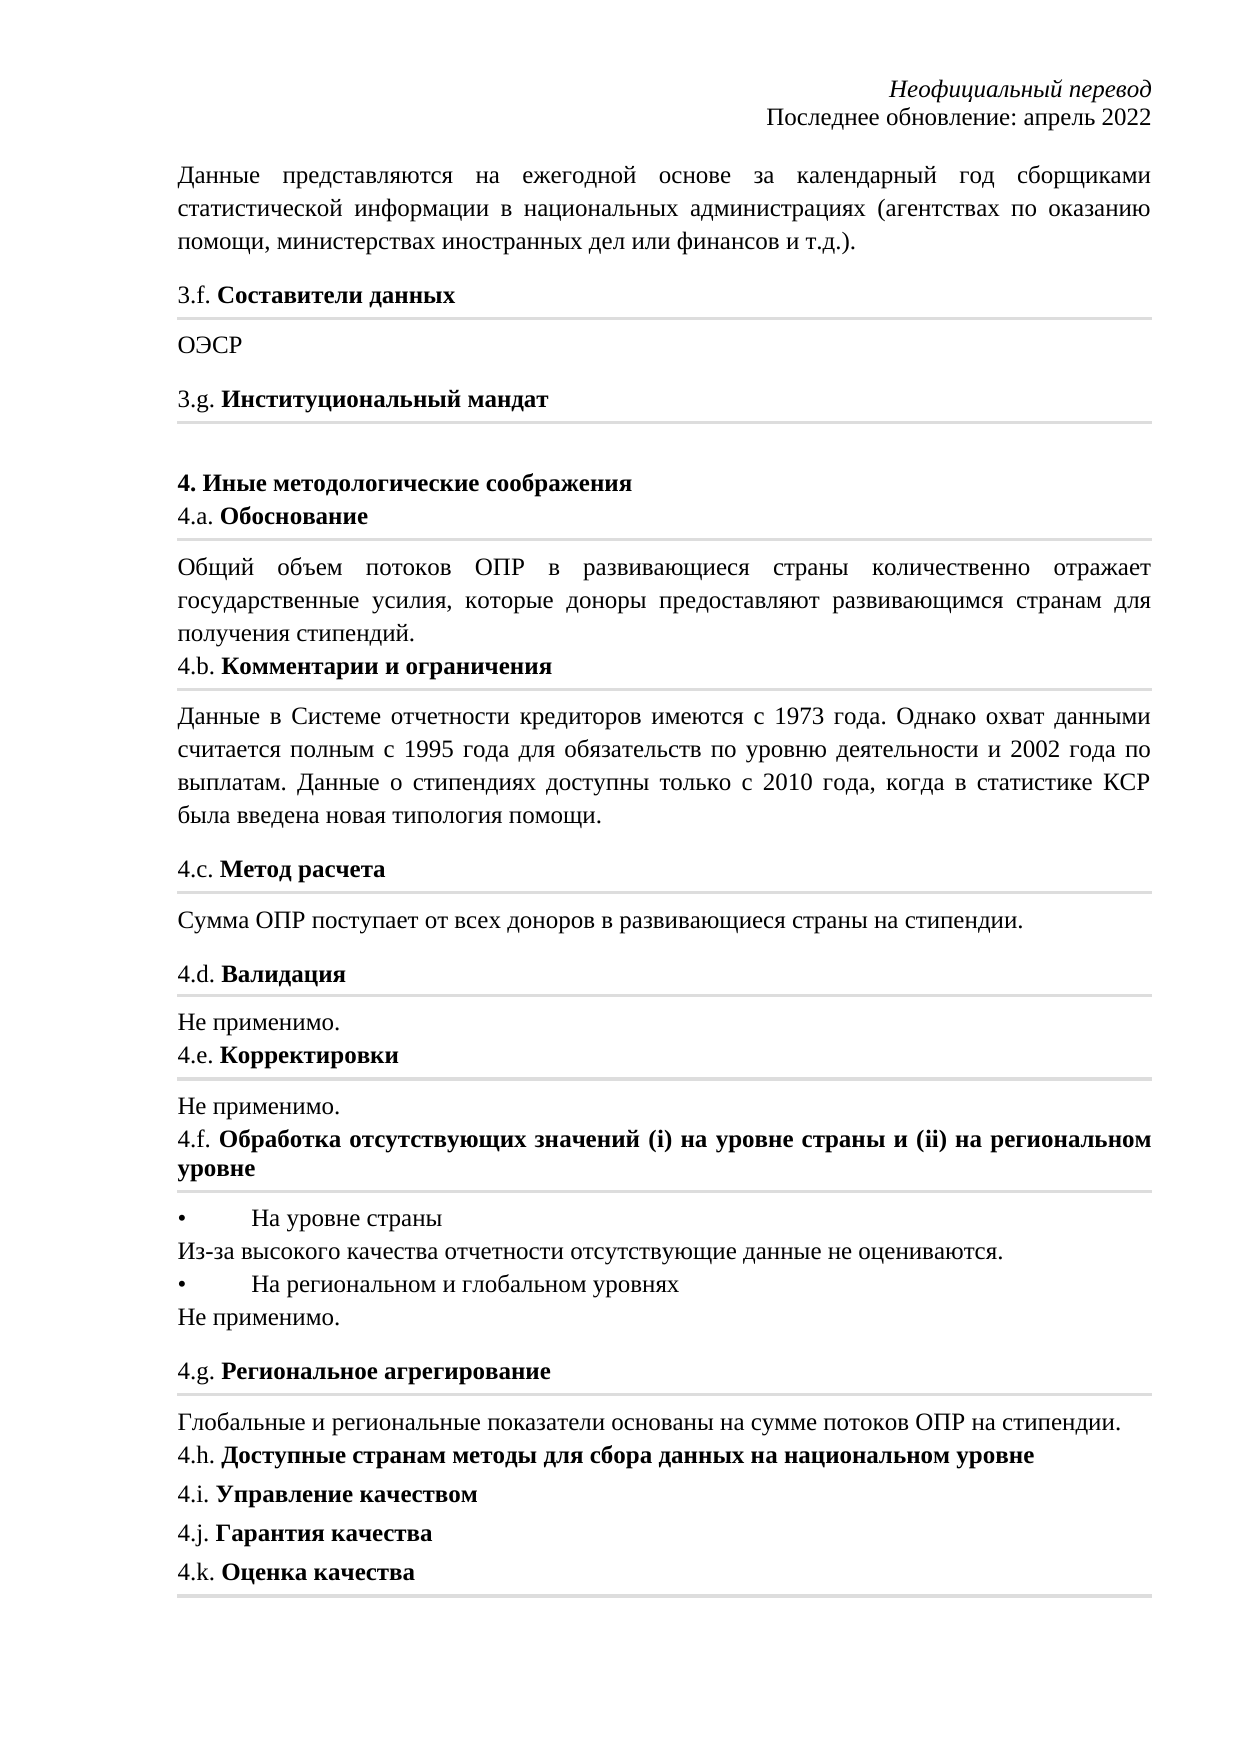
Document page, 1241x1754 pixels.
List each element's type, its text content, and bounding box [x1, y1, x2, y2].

text Сумма ОПР поступает от всех доноров в развивающиеся страны на стипендии. [177, 905, 1152, 934]
text 4.c. Метод расчета [177, 854, 1152, 891]
text • На региональном и глобальном уровнях [177, 1269, 1152, 1298]
text 4.g. Региональное агрегирование [177, 1356, 1152, 1393]
text Глобальные и региональные показатели основаны на сумме потоков ОПР на стипендии. [177, 1407, 1152, 1436]
text 4.j. Гарантия качества [177, 1518, 1152, 1547]
text 4.k. Оценка качества [177, 1557, 1152, 1594]
text Данные представляются на ежегодной основе за календарный год сборщиками статистической информации в национальных администрациях (агентствах по оказанию помощи, министерствах иностранных дел или финансов и т.д.). [177, 160, 1152, 255]
text • На уровне страны [177, 1203, 1152, 1232]
text 3.g. Институциональный мандат [177, 384, 1152, 421]
text 4.h. Доступные странам методы для сбора данных на национальном уровне [177, 1440, 1152, 1469]
text ОЭСР [177, 331, 1152, 359]
text 4.d. Валидация [177, 959, 1152, 994]
text 4.b. Комментарии и ограничения [177, 651, 1152, 688]
text 4.a. Обоснование [177, 501, 1152, 538]
text Не применимо. [177, 1091, 1152, 1120]
text 3.f. Составители данных [177, 280, 1152, 317]
text Не применимо. [177, 1302, 1152, 1331]
text Не применимо. [177, 1007, 1152, 1036]
text Из-за высокого качества отчетности отсутствующие данные не оцениваются. [177, 1236, 1152, 1265]
text 4. Иные методологические соображения [177, 468, 1152, 497]
text 4.e. Корректировки [177, 1040, 1152, 1077]
text 4.i. Управление качеством [177, 1479, 1152, 1508]
text Общий объем потоков ОПР в развивающиеся страны количественно отражает государственные усилия, которые доноры предоставляют развивающимся странам для получения стипендий. [177, 552, 1152, 646]
text Данные в Системе отчетности кредиторов имеются с 1973 года. Однако охват данными считается полным с 1995 года для обязательств по уровню деятельности и 2002 года по выплатам. Данные о стипендиях доступны только с 2010 года, когда в статистике КСР была введена новая типология помощи. [177, 701, 1152, 829]
text 4.f. Обработка отсутствующих значений (i) на уровне страны и (ii) на региональном уровне [177, 1124, 1152, 1190]
